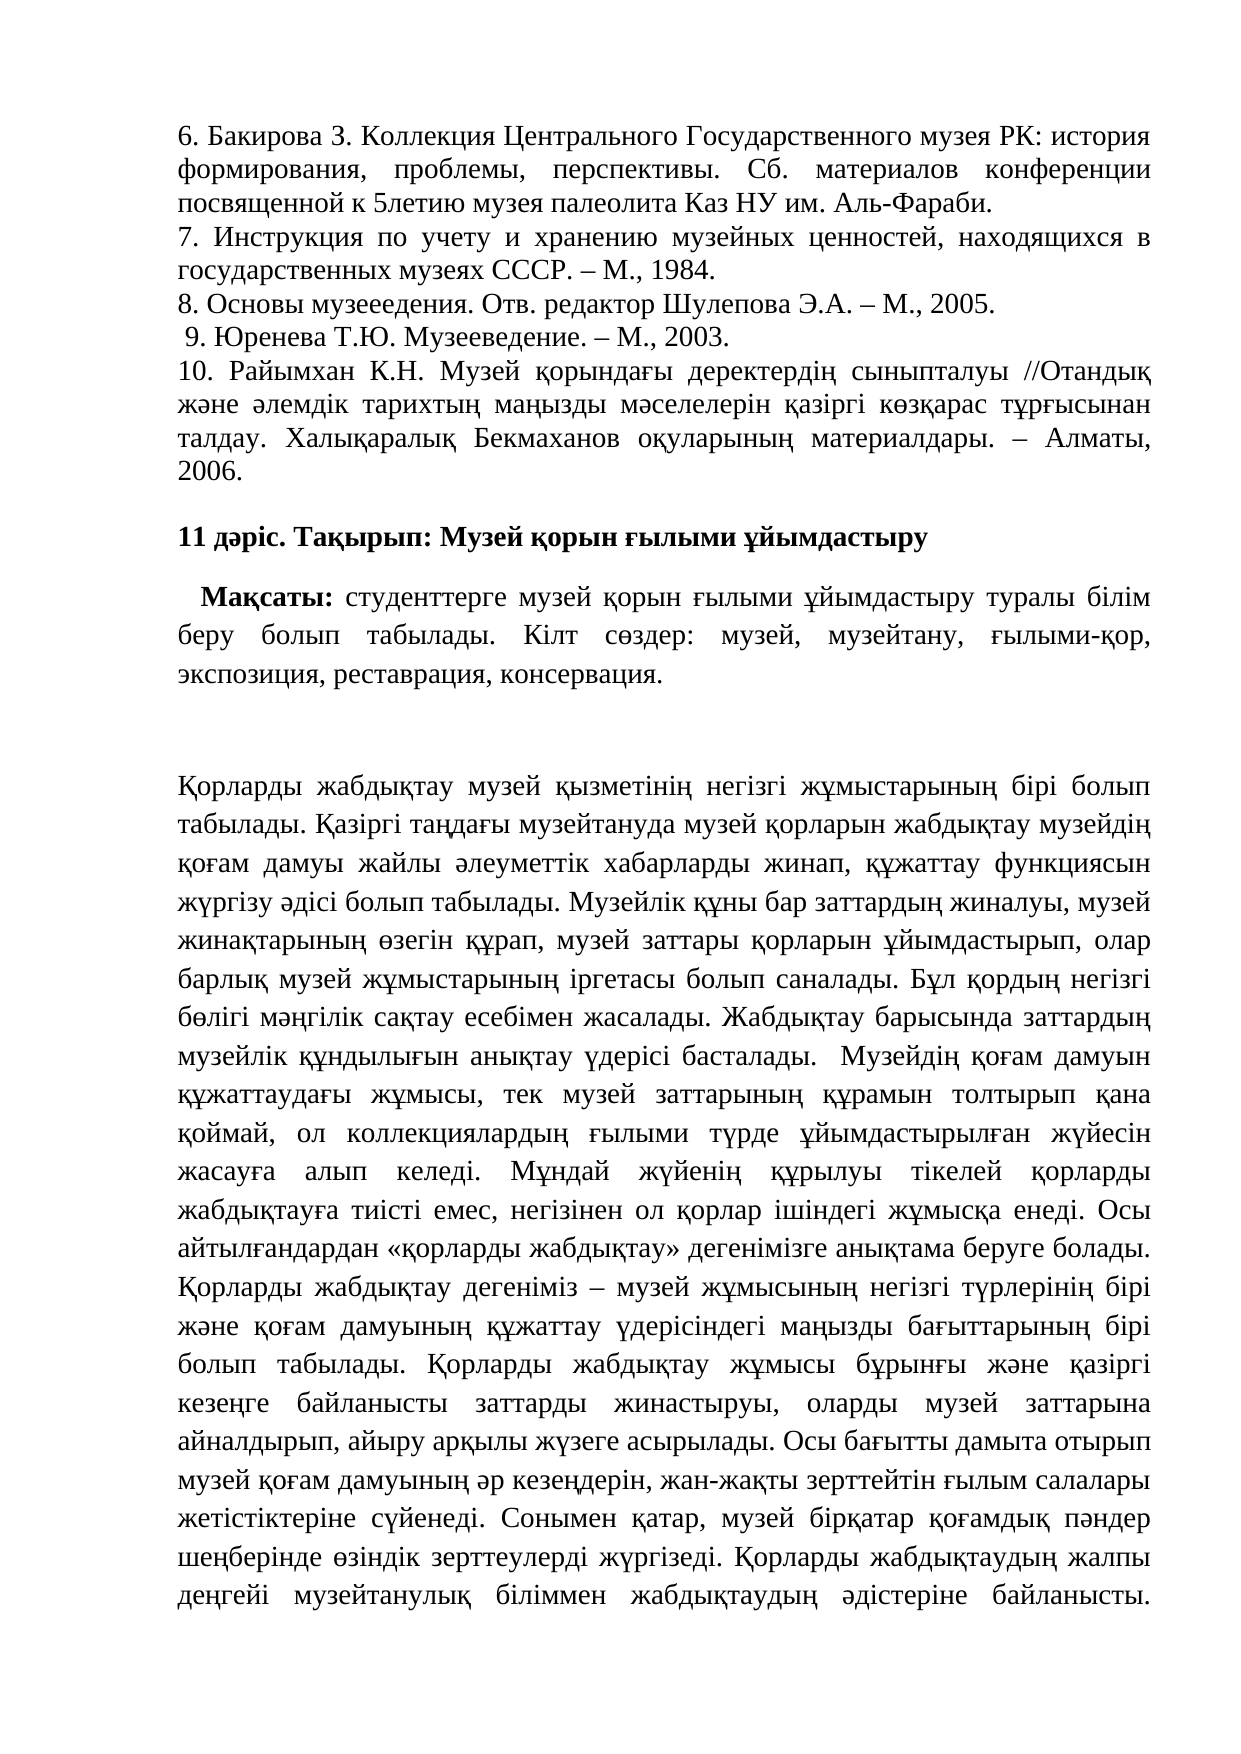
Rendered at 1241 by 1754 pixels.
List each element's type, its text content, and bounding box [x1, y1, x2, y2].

text 6. Бакирова З. Коллекция Центрального Государственного музея РК: история формирования, проблемы, перспективы. Сб. материалов конференции посвященной к 5летию музея палеолита Каз НУ им. Аль-Фараби. [177, 118, 1152, 219]
text 8. Основы музееедения. Отв. редактор Шулепова Э.А. – М., 2005. [177, 286, 1152, 319]
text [177, 768, 1152, 1611]
text Мақсаты: студенттерге музей қорын ғылыми ұйымдастыру туралы білім беру болып табылады. Кілт сөздер: музей, музейтану, ғылыми-қор, экспозиция, реставрация, консервация. [177, 579, 1152, 689]
text 9. Юренева Т.Ю. Музееведение. – М., 2003. [177, 319, 1152, 353]
text 10. Райымхан К.Н. Музей қорындағы деректердің сыныпталуы //Отандық және әлемдік тарихтың маңызды мәселелерін қазіргі көзқарас тұрғысынан талдау. Халықаралық Бекмаханов оқуларының материалдары. – Алматы, 2006. [177, 353, 1152, 487]
text 11 дәріс. Тақырып: Музей қорын ғылыми ұйымдастыру [177, 519, 1152, 553]
text 7. Инструкция по учету и хранению музейных ценностей, находящихся в государственных музеях СССР. – М., 1984. [177, 219, 1152, 286]
